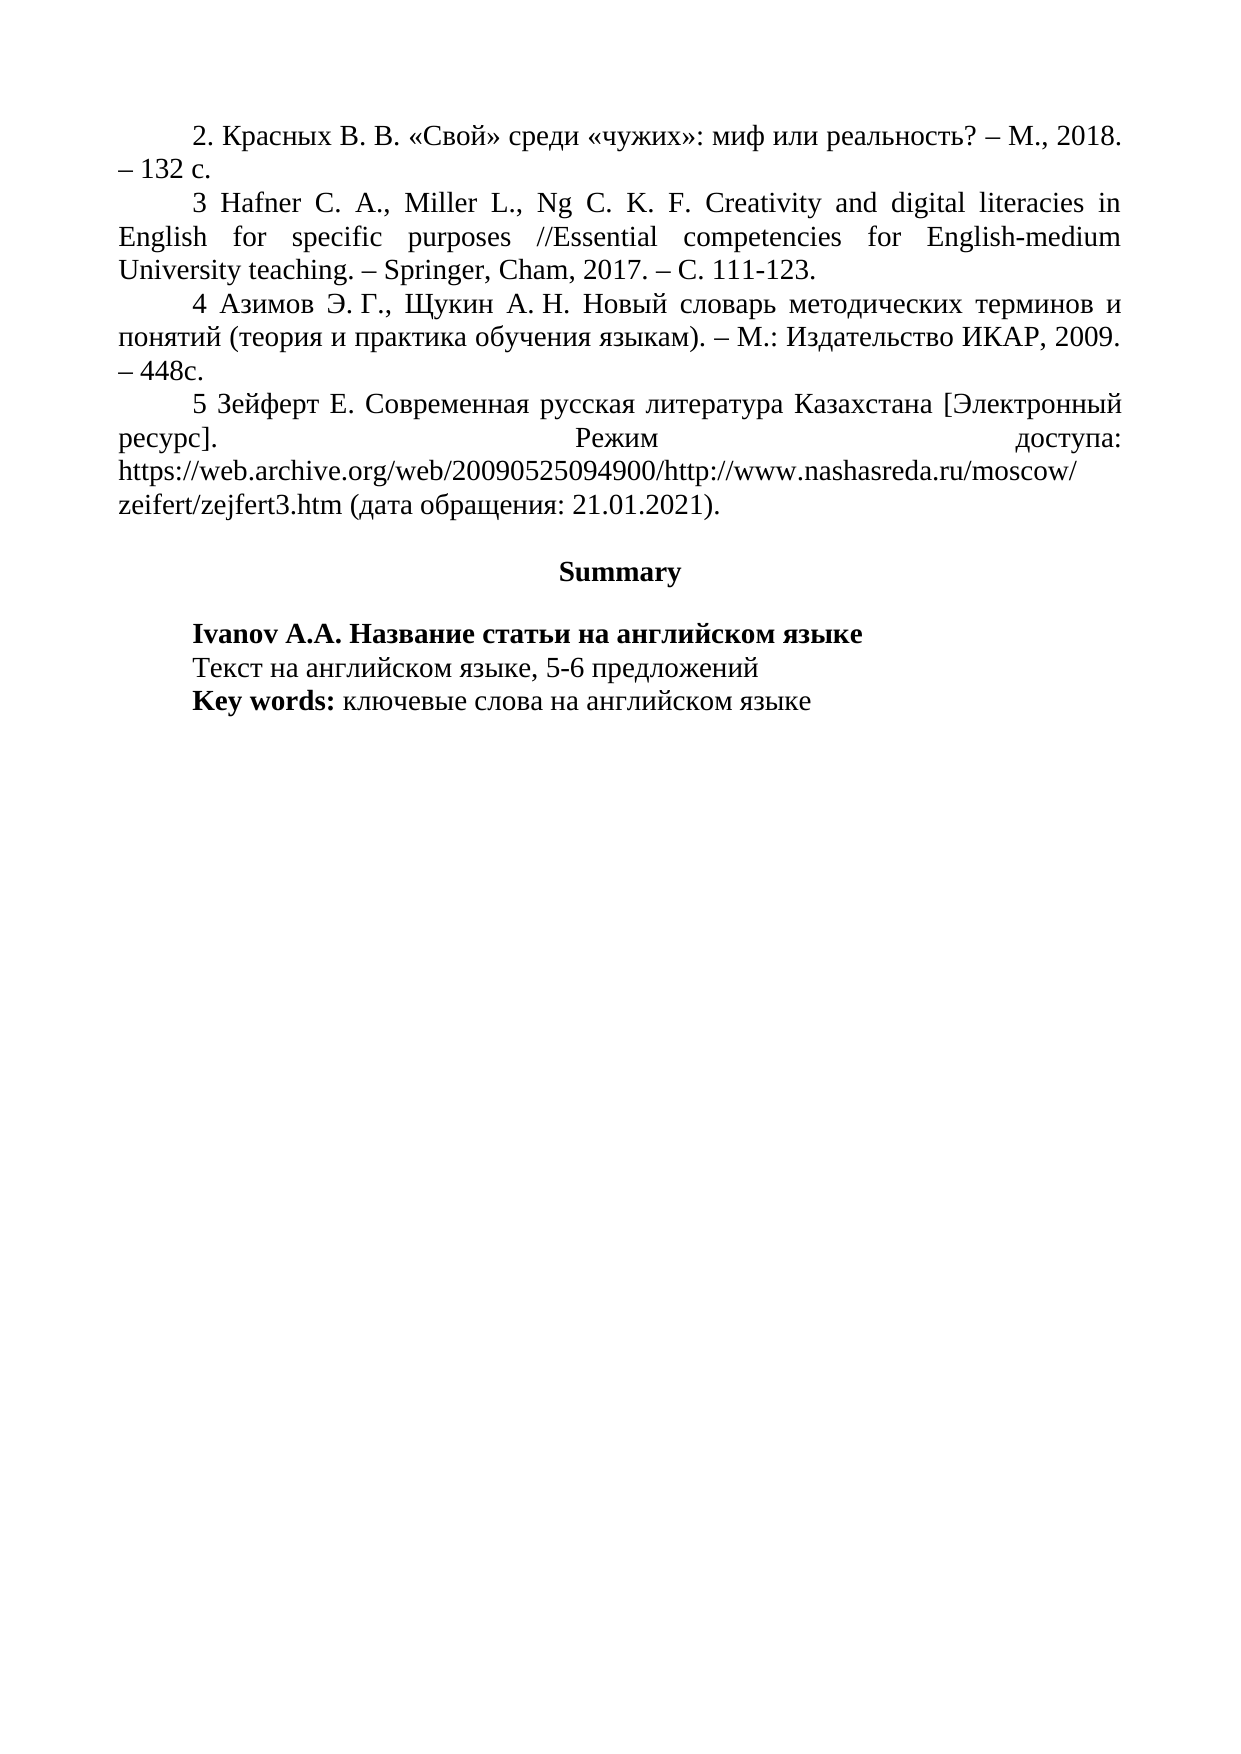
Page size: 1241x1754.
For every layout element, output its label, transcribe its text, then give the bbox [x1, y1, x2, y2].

text Текст на английском языке, 5-6 предложений [118, 650, 1122, 683]
text 2. Красных В. В. «Свой» среди «чужих»: миф или реальность? ‒ М., 2018. ‒ 132 с. [211, 118, 1122, 185]
text 4 Азимов Э. Г., Щукин А. Н. Новый словарь методических терминов и понятий (теория и практика обучения языкам). – М.: Издательство ИКАР, 2009. – 448с. [118, 286, 1122, 386]
text Summary [118, 554, 1122, 588]
list 5 Зейферт Е. Современная русская литература Казахстана [Электронный ресурс]. Режим доступа: https://web.archive.org/web/20090525094900/http://www.nashasreda.ru/moscow/zeifert/zejfert3.htm (дата обращения: 21.01.2021). [118, 386, 1122, 521]
text 3 Hafner C. A., Miller L., Ng C. K. F. Creativity and digital literacies in English for specific purposes //Essential competencies for English-medium University teaching. – Springer, Cham, 2017. – С. 111-123. [118, 185, 1122, 286]
text Ivanov А.А. Название статьи на английском языке [118, 616, 1122, 650]
text Key words: ключевые слова на английском языке [118, 683, 1122, 717]
